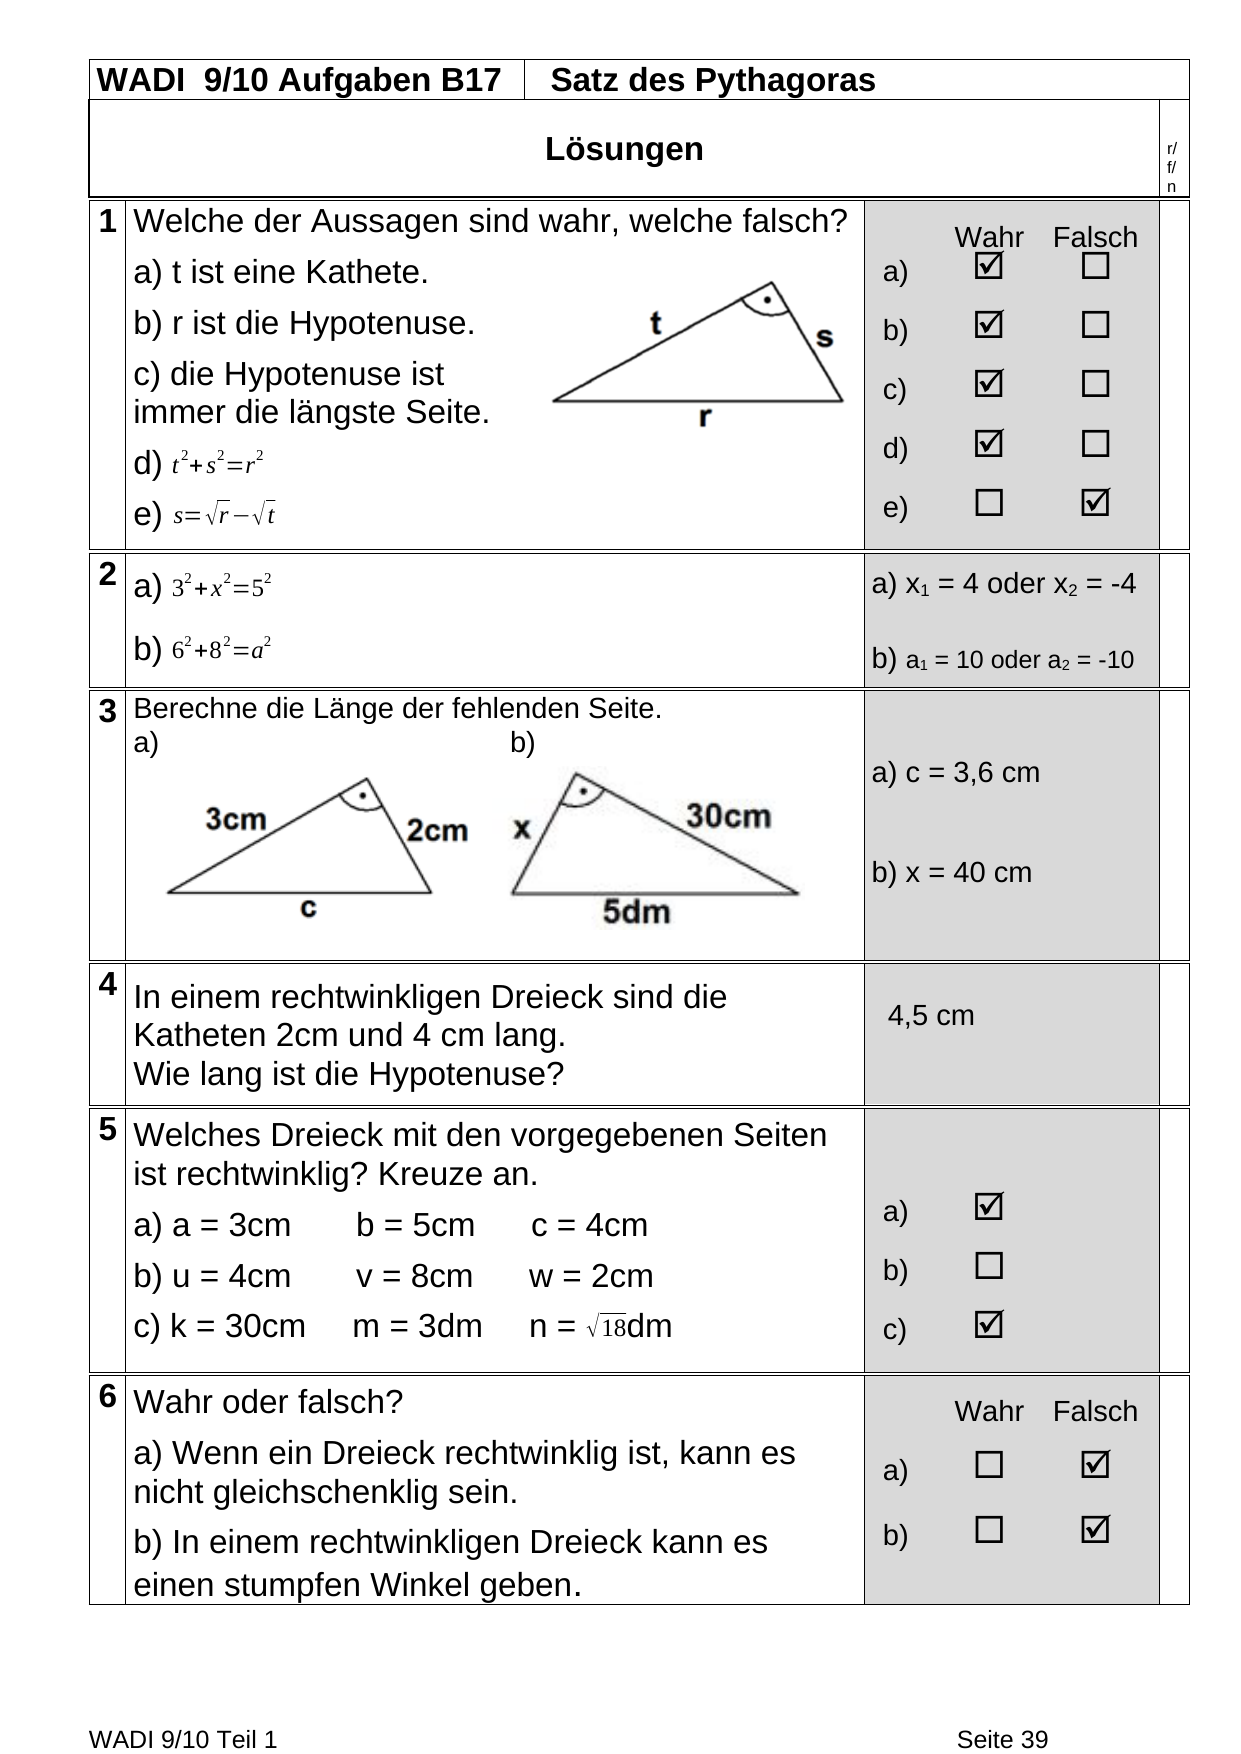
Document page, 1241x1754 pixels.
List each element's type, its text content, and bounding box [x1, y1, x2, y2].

table_header a) b) [126, 554, 864, 687]
table_header Wahr oder falsch? a) Wenn ein Dreieck rechtwinklig ist, kann es nicht gleichschenklig sein. b) In einem rechtwinkligen Dreieck kann es einen stumpfen Winkel geben. [126, 1376, 864, 1604]
picture [548, 274, 847, 435]
table_header [1160, 554, 1189, 687]
table_header 4 [90, 964, 125, 1104]
table_header 2 [90, 554, 125, 687]
table_header [1160, 1376, 1189, 1604]
table_header Berechne die Länge der fehlenden Seite. a) b) [126, 691, 864, 960]
table_header In einem rechtwinkligen Dreieck sind die Katheten 2cm und 4 cm lang. Wie lang ist die Hypotenuse? [126, 964, 864, 1104]
table_header [1160, 964, 1189, 1104]
table_header 3 [90, 691, 125, 960]
table_header [865, 201, 1159, 549]
table_header Welche der Aussagen sind wahr, welche falsch? a) t ist eine Kathete. b) r ist die Hypotenuse. c) die Hypotenuse ist immer die längste Seite. d) e) [126, 201, 864, 549]
table_header [1160, 201, 1189, 549]
table_header Satz des Pythagoras [525, 60, 1189, 98]
table_header a) c = 3,6 cm b) x = 40 cm [865, 691, 1159, 960]
table_header 1 [90, 201, 125, 549]
table_header Welches Dreieck mit den vorgegebenen Seiten ist rechtwinklig? Kreuze an. a) a = 3cm b = 5cm c = 4cm b) u = 4cm v = 8cm w = 2cm c) k = 30cm m = 3dm n = dm [126, 1109, 864, 1372]
table_cell Lösungen [90, 100, 1159, 196]
table_header WADI 9/10 Aufgaben B17 [90, 60, 524, 98]
table_header [1160, 1109, 1189, 1372]
table_header [865, 1376, 1159, 1604]
picture [148, 768, 476, 919]
table_header [865, 1109, 1159, 1372]
table_header 5 [90, 1109, 125, 1372]
table_header 4,5 cm [865, 964, 1159, 1104]
table_header [1160, 691, 1189, 960]
table_cell r/f/n [1160, 100, 1189, 196]
table_header 6 [90, 1376, 125, 1604]
table_header a) x1 = 4 oder x2 = -4 b) a1 = 10 oder a2 = -10 [865, 554, 1159, 687]
